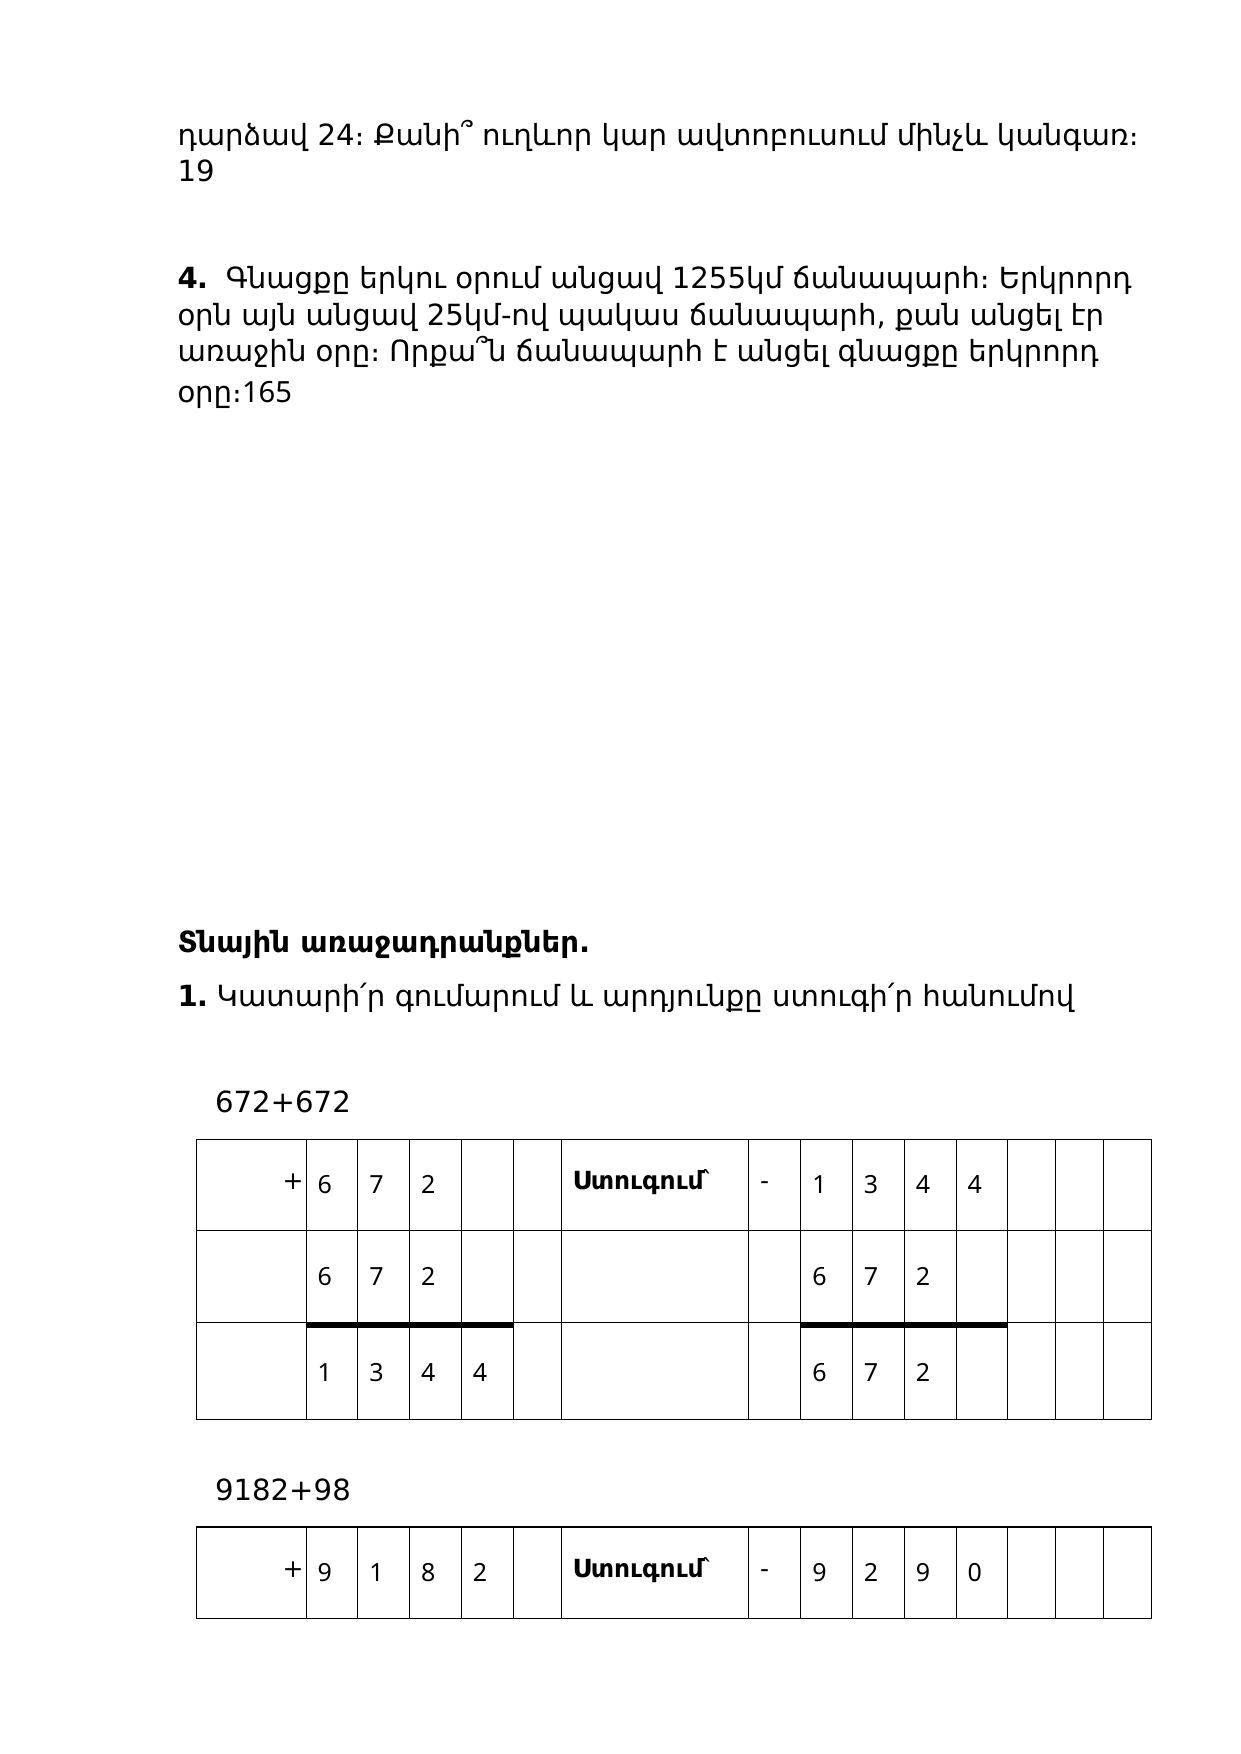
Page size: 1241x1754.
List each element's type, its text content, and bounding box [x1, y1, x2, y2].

table_header 2 [853, 1528, 904, 1618]
table_cell 6 [307, 1231, 357, 1322]
table_header [514, 1140, 561, 1230]
table_cell 2 [905, 1328, 956, 1419]
table_cell 6 [801, 1328, 852, 1419]
table_header 9 [905, 1528, 956, 1618]
table_cell 6 [801, 1231, 852, 1322]
table_header [1008, 1140, 1055, 1230]
text 672+672 [215, 1086, 1152, 1119]
table_header [1008, 1528, 1055, 1618]
table_header [1056, 1140, 1103, 1230]
table_header [1104, 1528, 1151, 1618]
table_header 2 [410, 1140, 461, 1230]
text 9182+98 [215, 1473, 1152, 1507]
table_cell [462, 1231, 513, 1322]
table_header + [197, 1528, 306, 1618]
table_cell [749, 1323, 800, 1419]
table_cell [197, 1231, 306, 1322]
table_header 4 [957, 1140, 1007, 1230]
table_header 1 [358, 1528, 409, 1618]
table_header 3 [853, 1140, 904, 1230]
table_cell [514, 1323, 561, 1419]
table_header + [197, 1140, 306, 1230]
table_header [1056, 1528, 1103, 1618]
table_header 4 [905, 1140, 956, 1230]
table_cell [1104, 1231, 1151, 1322]
table_header [514, 1528, 561, 1618]
table_cell 7 [853, 1231, 904, 1322]
table_header 1 [801, 1140, 852, 1230]
table_cell [1008, 1231, 1055, 1322]
table_cell 7 [853, 1328, 904, 1419]
text 4․ [177, 261, 1152, 411]
table_cell 4 [462, 1328, 513, 1419]
table_header 7 [358, 1140, 409, 1230]
table_header [562, 1528, 748, 1618]
table_header 0 [957, 1528, 1007, 1618]
table_cell 1 [307, 1328, 357, 1419]
table_cell 4 [410, 1328, 461, 1419]
table_cell [562, 1231, 748, 1322]
table_cell 2 [410, 1231, 461, 1322]
table_header [562, 1140, 748, 1230]
table_header [1104, 1140, 1151, 1230]
text 3․ [177, 118, 1152, 189]
table_header - [749, 1140, 800, 1230]
text 1․ [177, 979, 1152, 1013]
table_cell [514, 1231, 561, 1322]
table_cell [957, 1231, 1007, 1322]
table_cell [562, 1323, 748, 1419]
table_cell [197, 1323, 306, 1419]
table_cell [1104, 1323, 1151, 1419]
table_cell [1056, 1323, 1103, 1419]
table_cell [749, 1231, 800, 1322]
table_cell [1008, 1323, 1055, 1419]
table_header 8 [410, 1528, 461, 1618]
table_cell [1056, 1231, 1103, 1322]
table_cell 3 [358, 1328, 409, 1419]
table_header 2 [462, 1528, 513, 1618]
table_header 9 [307, 1528, 357, 1618]
table_header 6 [307, 1140, 357, 1230]
table_header 9 [801, 1528, 852, 1618]
table_header - [749, 1528, 800, 1618]
table_header [462, 1140, 513, 1230]
table_cell 2 [905, 1231, 956, 1322]
table_cell [957, 1328, 1007, 1419]
table_cell 7 [358, 1231, 409, 1322]
